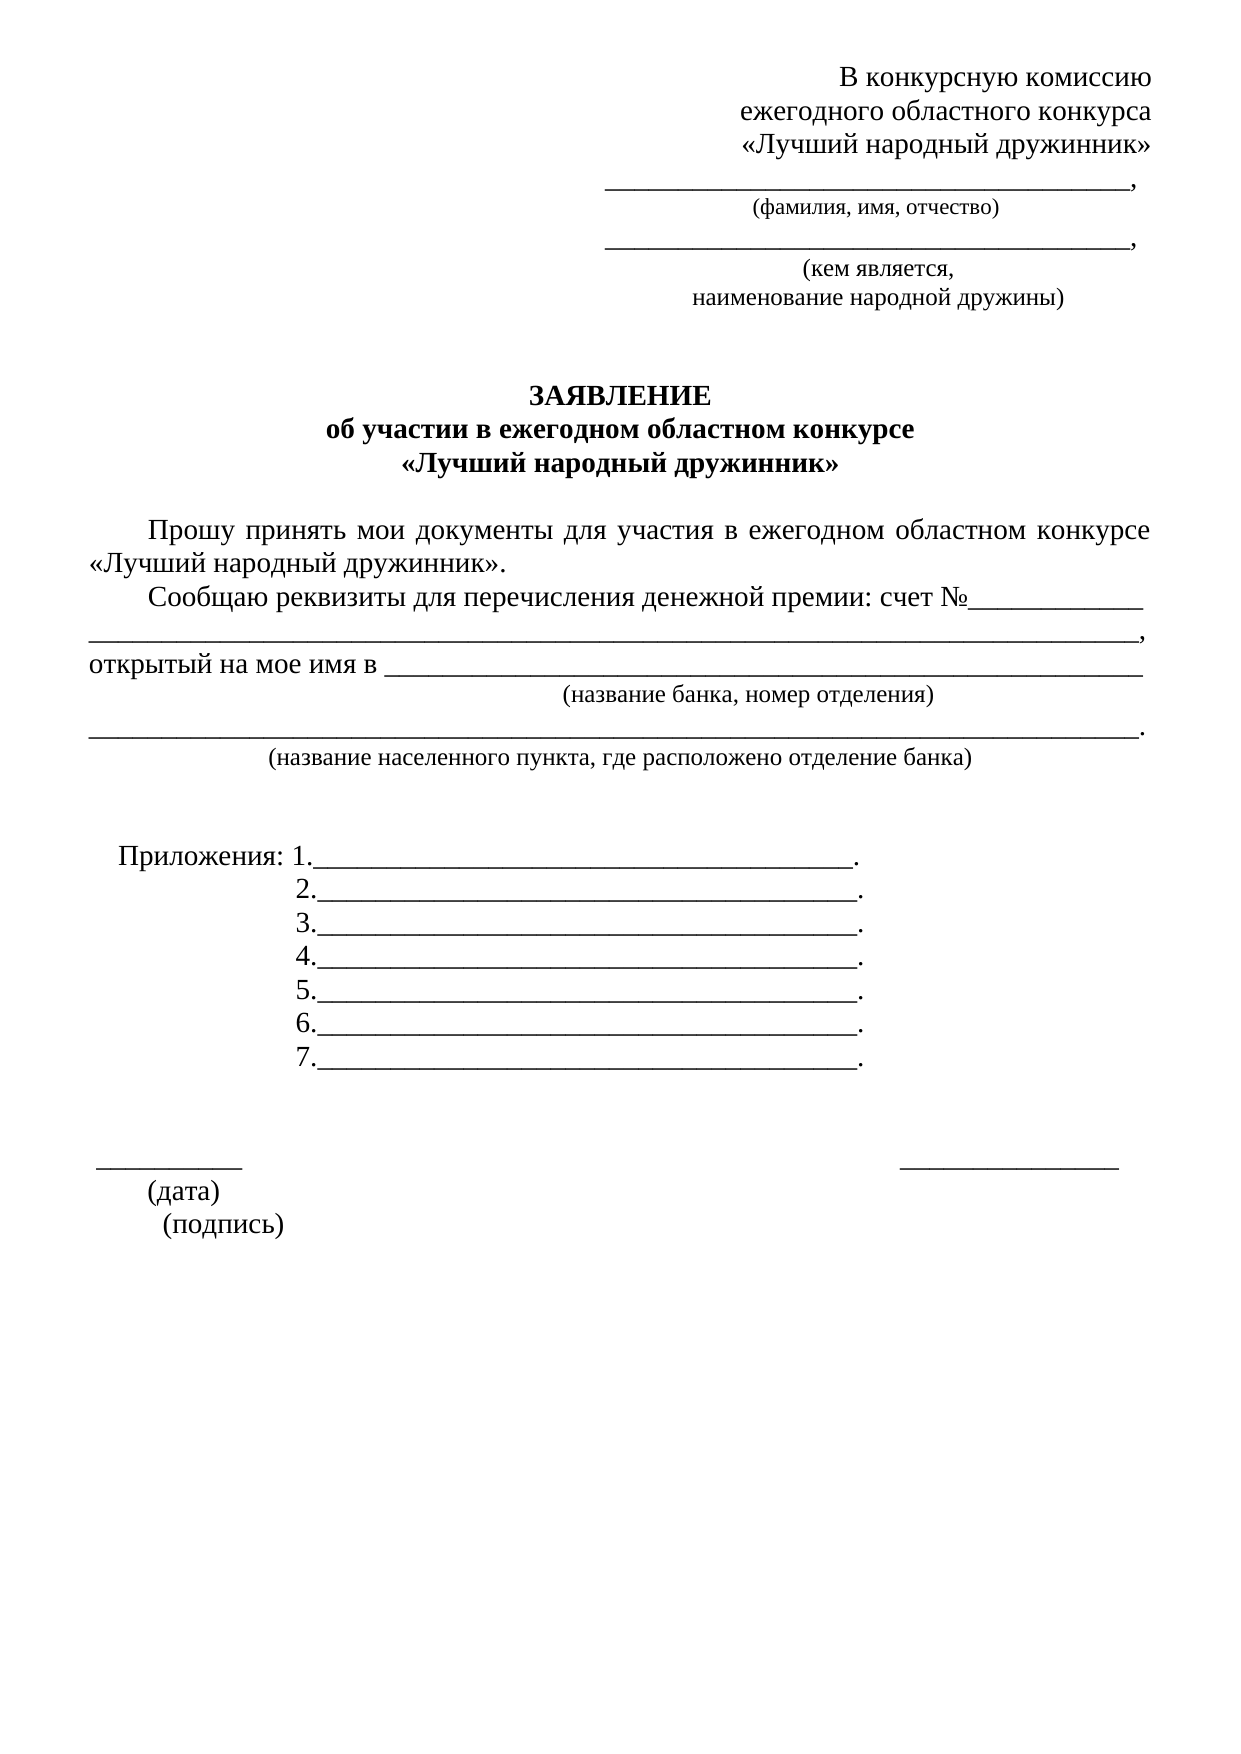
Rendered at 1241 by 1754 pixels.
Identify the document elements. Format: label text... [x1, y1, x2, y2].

text 2._____________________________________. [89, 871, 1152, 905]
text 7._____________________________________. [89, 1039, 1152, 1072]
text ЗАЯВЛЕНИЕ [89, 378, 1152, 411]
text ____________________________________, [605, 160, 1152, 193]
text ________________________________________________________________________, [89, 612, 1152, 646]
text Прошу принять мои документы для участия в ежегодном областном конкурсе «Лучший народный дружинник». [89, 512, 1152, 579]
text 5._____________________________________. [89, 972, 1152, 1005]
text В конкурсную комиссию ежегодного областного конкурса [89, 59, 1152, 126]
text Приложения: 1._____________________________________. [89, 838, 1152, 871]
text (название населенного пункта, где расположено отделение банка) [89, 742, 1152, 771]
text 6._____________________________________. [89, 1005, 1152, 1039]
text 3._____________________________________. [89, 905, 1152, 938]
text «Лучший народный дружинник» [89, 126, 1152, 160]
text открытый на мое имя в ____________________________________________________ [89, 646, 1152, 679]
text наименование народной дружины) [531, 282, 1152, 311]
text (название банка, номер отделения) [531, 679, 1152, 708]
text __________ _______________ [89, 1139, 1152, 1173]
text об участии в ежегодном областном конкурсе [89, 411, 1152, 445]
text (фамилия, имя, отчество) [679, 193, 1152, 219]
text (дата) (подпись) [89, 1173, 1152, 1240]
text ____________________________________, [605, 219, 1152, 253]
text «Лучший народный дружинник» [89, 445, 1152, 478]
text Сообщаю реквизиты для перечисления денежной премии: счет №____________ [89, 579, 1152, 612]
text 4._____________________________________. [89, 938, 1152, 972]
text ________________________________________________________________________. [89, 708, 1152, 742]
text (кем является, [531, 253, 1152, 282]
